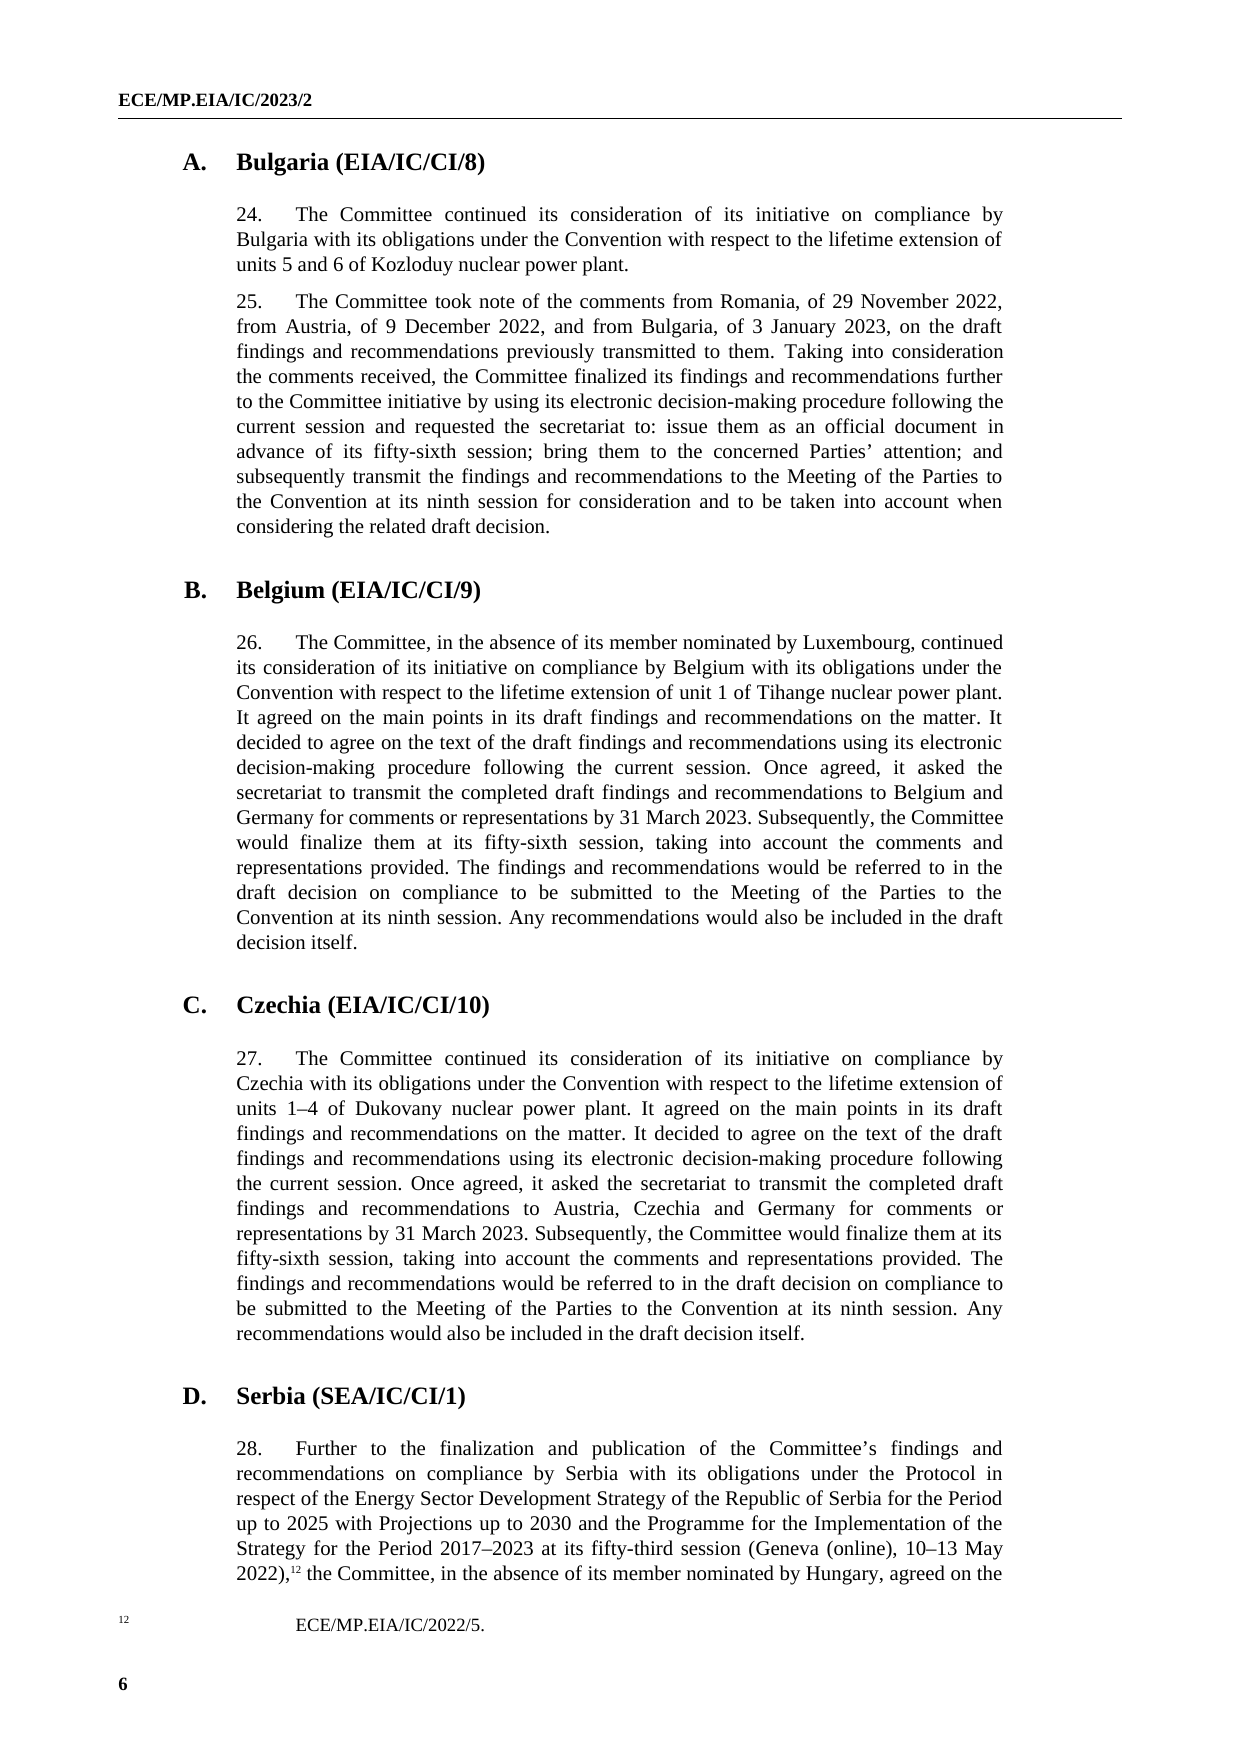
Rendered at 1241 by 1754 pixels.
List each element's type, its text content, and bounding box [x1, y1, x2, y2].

text D. Serbia (SEA/IC/CI/1) [118, 1382, 1004, 1410]
text 26. The Committee, in the absence of its member nominated by Luxembourg, continued its consideration of its initiative on compliance by Belgium with its obligations under the Convention with respect to the lifetime extension of unit 1 of Tihange nuclear power plant. It agreed on the main points in its draft findings and recommendations on the matter. It decided to agree on the text of the draft findings and recommendations using its electronic decision-making procedure following the current session. Once agreed, it asked the secretariat to transmit the completed draft findings and recommendations to Belgium and Germany for comments or representations by 31 March 2023. Subsequently, the Committee would finalize them at its fifty-sixth session, taking into account the comments and representations provided. The findings and recommendations would be referred to in the draft decision on compliance to be submitted to the Meeting of the Parties to the Convention at its ninth session. Any recommendations would also be included in the draft decision itself. [236, 629, 1004, 954]
text 27. The Committee continued its consideration of its initiative on compliance by Czechia with its obligations under the Convention with respect to the lifetime extension of units 1–4 of Dukovany nuclear power plant. It agreed on the main points in its draft findings and recommendations on the matter. It decided to agree on the text of the draft findings and recommendations using its electronic decision-making procedure following the current session. Once agreed, it asked the secretariat to transmit the completed draft findings and recommendations to Austria, Czechia and Germany for comments or representations by 31 March 2023. Subsequently, the Committee would finalize them at its fifty-sixth session, taking into account the comments and representations provided. The findings and recommendations would be referred to in the draft decision on compliance to be submitted to the Meeting of the Parties to the Convention at its ninth session. Any recommendations would also be included in the draft decision itself. [236, 1044, 1004, 1344]
text 25. The Committee took note of the comments from Romania, of 29 November 2022, from Austria, of 9 December 2022, and from Bulgaria, of 3 January 2023, on the draft findings and recommendations previously transmitted to them. Taking into consideration the comments received, the Committee finalized its findings and recommendations further to the Committee initiative by using its electronic decision-making procedure following the current session and requested the secretariat to: issue them as an official document in advance of its fifty-sixth session; bring them to the concerned Parties’ attention; and subsequently transmit the findings and recommendations to the Meeting of the Parties to the Convention at its ninth session for consideration and to be taken into account when considering the related draft decision. [236, 288, 1004, 538]
text 24. The Committee continued its consideration of its initiative on compliance by Bulgaria with its obligations under the Convention with respect to the lifetime extension of units 5 and 6 of Kozloduy nuclear power plant. [236, 201, 1004, 276]
text B. Belgium (EIA/IC/CI/9) [118, 576, 1004, 604]
text A. Bulgaria (EIA/IC/CI/8) [118, 148, 1004, 176]
text C. Czechia (EIA/IC/CI/10) [118, 991, 1004, 1019]
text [236, 1435, 1004, 1585]
